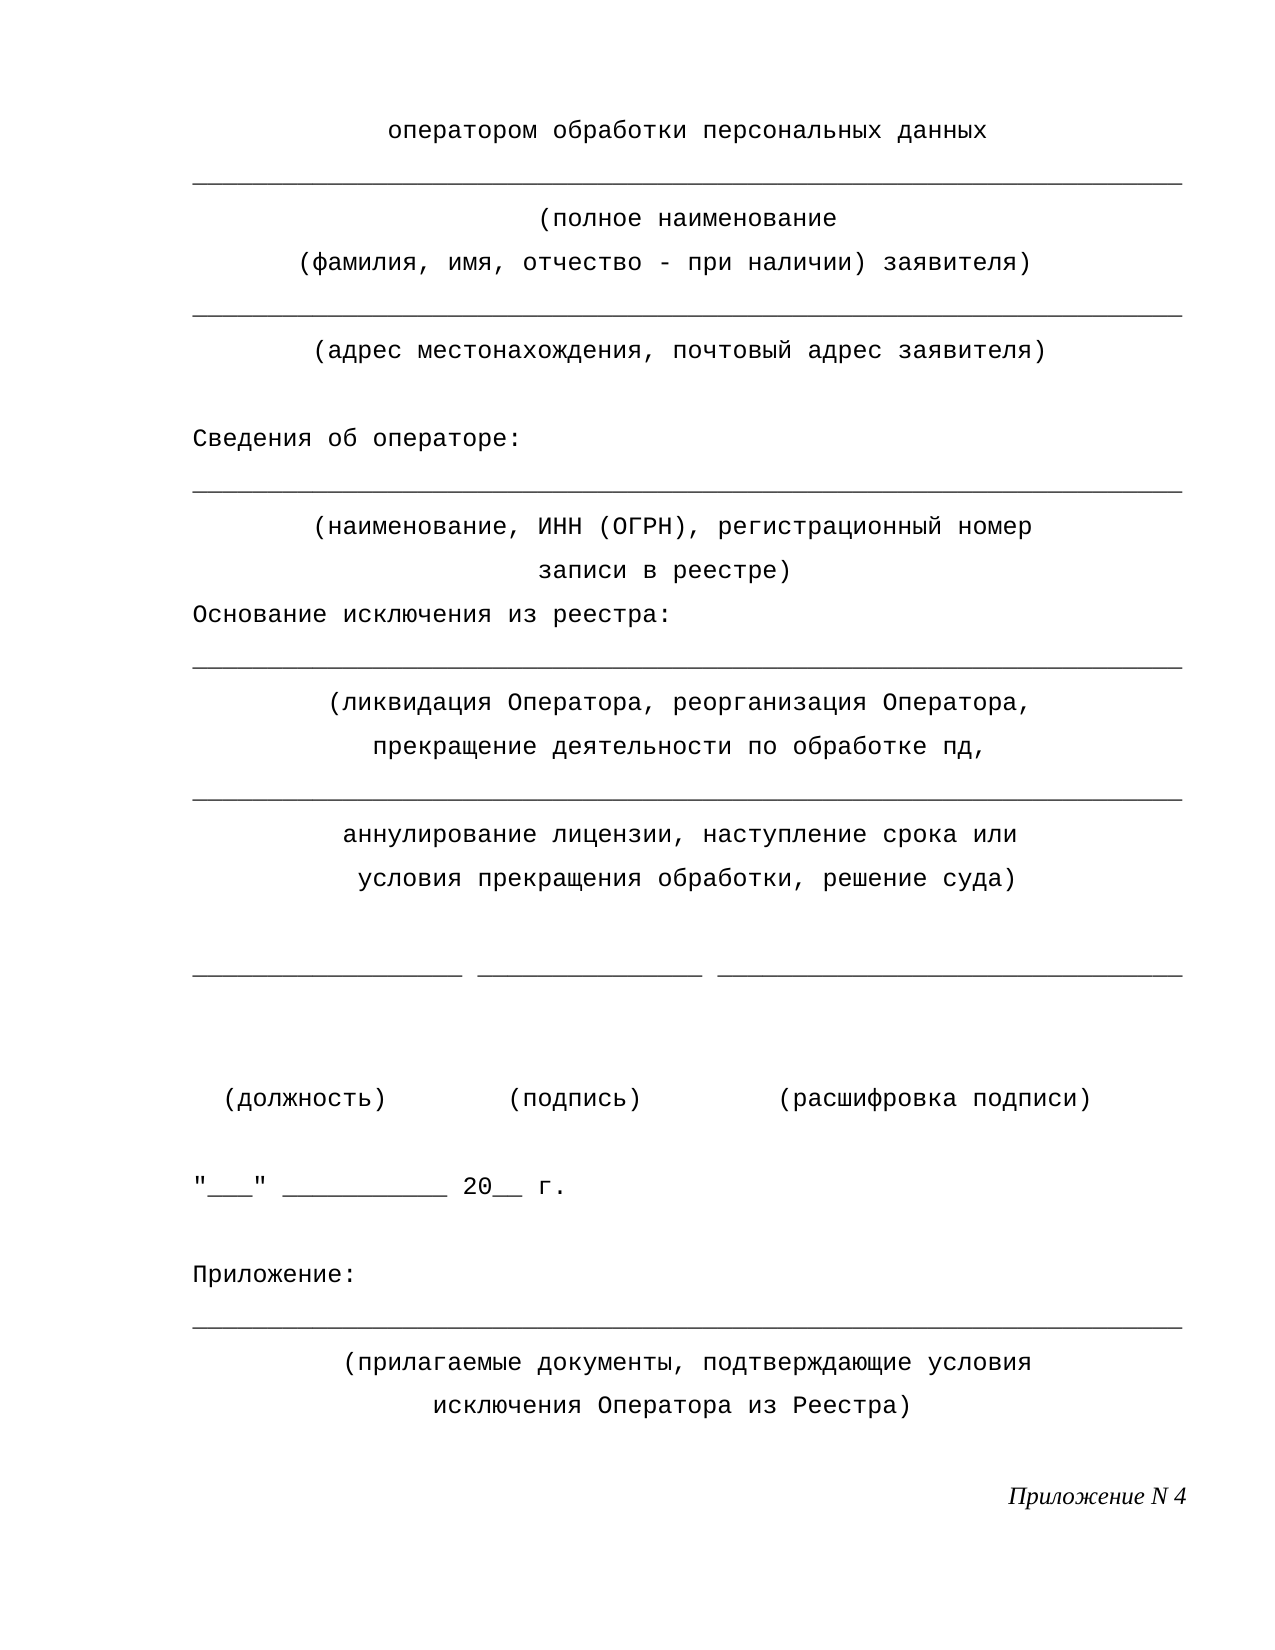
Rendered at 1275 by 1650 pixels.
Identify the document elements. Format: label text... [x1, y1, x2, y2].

text __________________________________________________________________ [177, 162, 1186, 190]
text Приложение N 4 [177, 1481, 1186, 1510]
text __________________________________________________________________ [177, 1305, 1186, 1333]
text исключения Оператора из Реестра) [177, 1393, 1186, 1421]
text __________________________________________________________________ [177, 646, 1186, 674]
text (фамилия, имя, отчество - при наличии) заявителя) [177, 250, 1186, 278]
text (должность) (подпись) (расшифровка подписи) [177, 1085, 1186, 1114]
text прекращение деятельности по обработке пд, [177, 733, 1186, 762]
text "___" ___________ 20__ г. [177, 1173, 1186, 1202]
text Сведения об операторе: [177, 426, 1186, 454]
text аннулирование лицензии, наступление срока или [177, 821, 1186, 850]
text (ликвидация Оператора, реорганизация Оператора, [177, 689, 1186, 718]
text (полное наименование [177, 206, 1186, 234]
text Основание исключения из реестра: [177, 602, 1186, 630]
text __________________________________________________________________ [177, 294, 1186, 322]
text Приложение: [177, 1261, 1186, 1289]
text записи в реестре) [177, 558, 1186, 586]
text (адрес местонахождения, почтовый адрес заявителя) [177, 338, 1186, 366]
text __________________________________________________________________ [177, 470, 1186, 498]
text (прилагаемые документы, подтверждающие условия [177, 1349, 1186, 1377]
text оператором обработки персональных данных [177, 118, 1186, 146]
text __________________ _______________ _______________________________ [177, 953, 1186, 982]
text (наименование, ИНН (ОГРН), регистрационный номер [177, 514, 1186, 542]
text __________________________________________________________________ [177, 777, 1186, 806]
text условия прекращения обработки, решение суда) [177, 865, 1186, 894]
